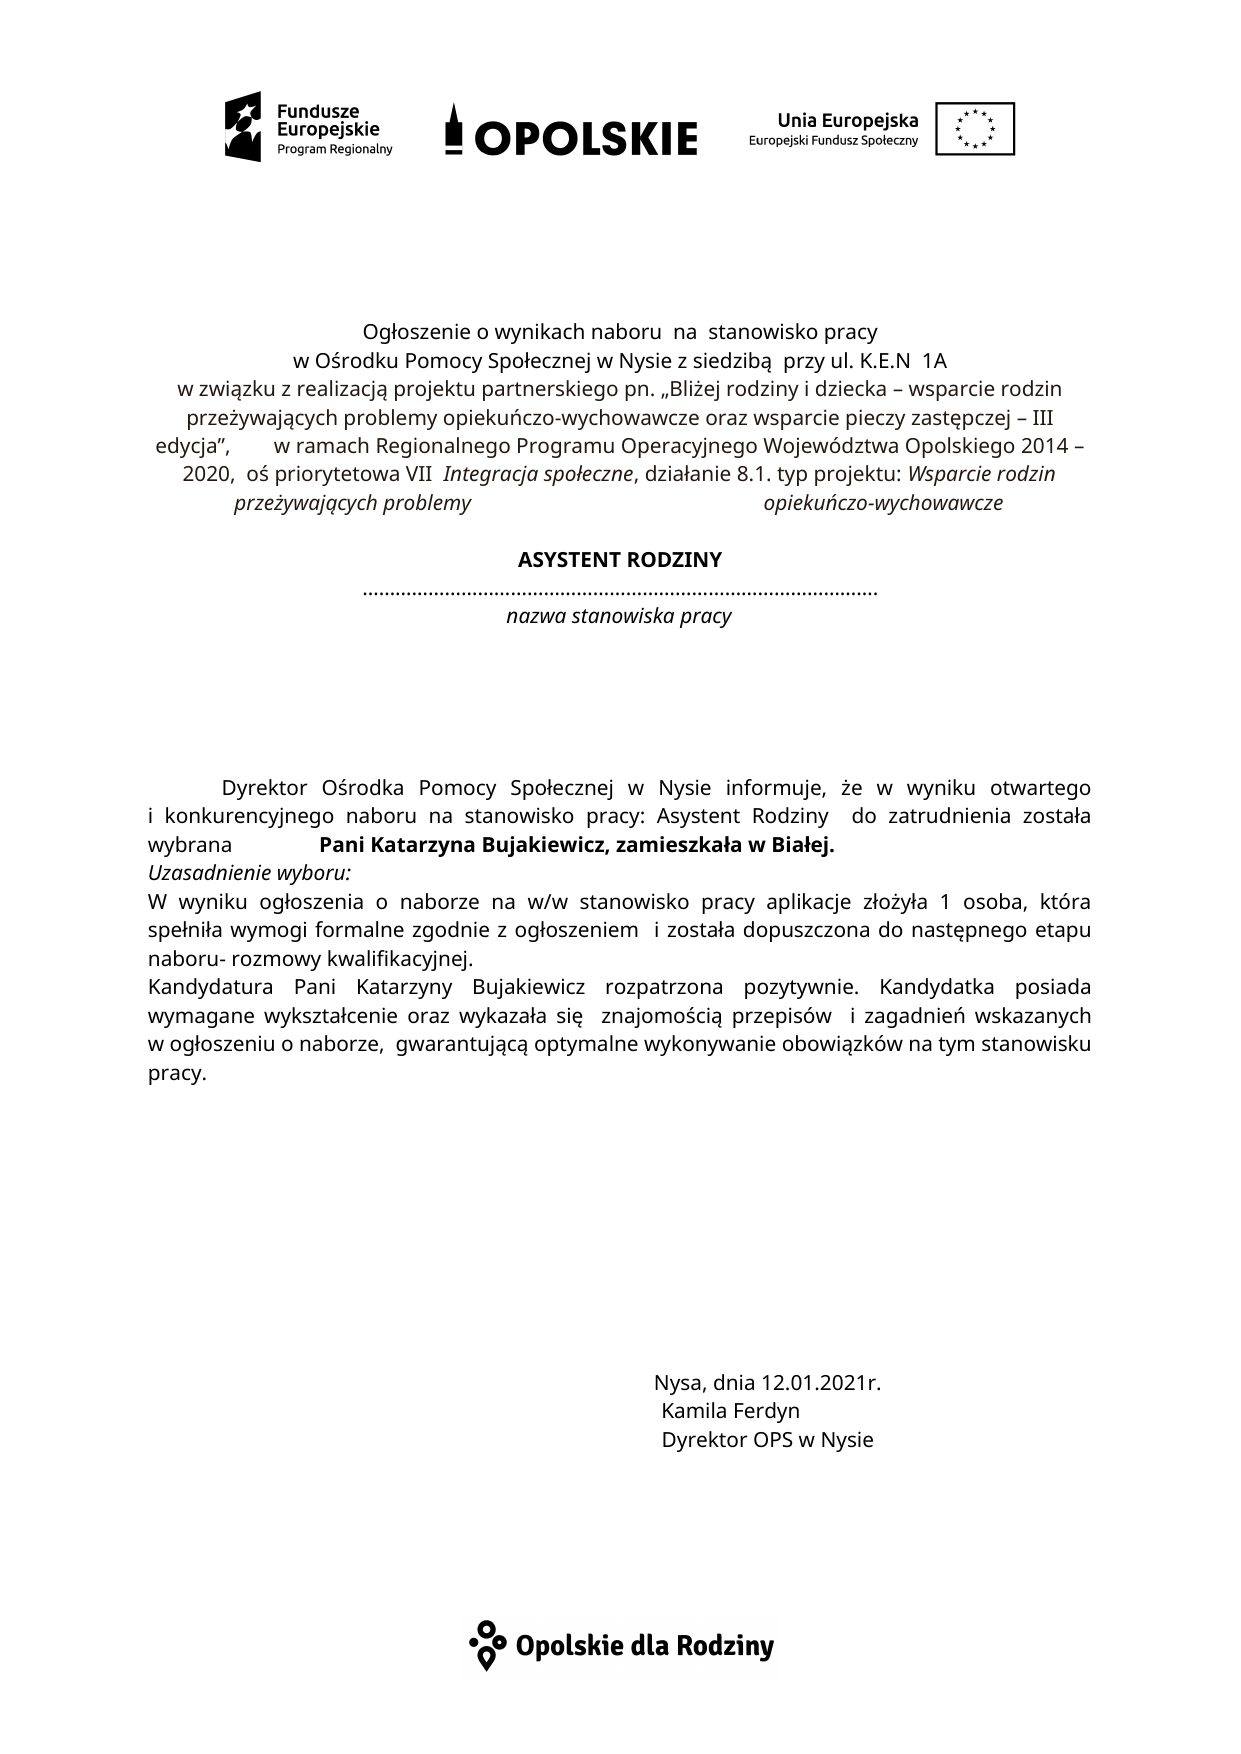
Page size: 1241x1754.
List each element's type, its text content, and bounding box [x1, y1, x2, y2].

text Dyrektor Ośrodka Pomocy Społecznej w Nysie informuje, że w wyniku otwartego i konkurencyjnego naboru na stanowisko pracy: Asystent Rodziny do zatrudnienia została wybrana Pani Katarzyna Bujakiewicz, zamieszkała w Białej. [148, 773, 1093, 858]
text W wyniku ogłoszenia o naborze na w/w stanowisko pracy aplikacje złożyła 1 osoba, która spełniła wymogi formalne zgodnie z ogłoszeniem i została dopuszczona do następnego etapu naboru- rozmowy kwalifikacyjnej. [148, 887, 1093, 972]
text w związku z realizacją projektu partnerskiego pn. „Bliżej rodziny i dziecka – wsparcie rodzin przeżywających problemy opiekuńczo-wychowawcze oraz wsparcie pieczy zastępczej – III edycja”, w ramach Regionalnego Programu Operacyjnego Województwa Opolskiego 2014 – 2020, oś priorytetowa VII Integracja społeczne, działanie 8.1. typ projektu: Wsparcie rodzin przeżywających problemy opiekuńczo-wychowawcze [148, 374, 1093, 516]
text Ogłoszenie o wynikach naboru na stanowisko pracy [148, 317, 1093, 346]
text …………………………………………………………………………………. [148, 573, 1093, 602]
text nazwa stanowiska pracy [148, 602, 1093, 630]
text ASYSTENT RODZINY [148, 545, 1093, 573]
text Nysa, dnia 12.01.2021r. [148, 1368, 1093, 1396]
text Dyrektor OPS w Nysie [369, 1425, 1093, 1453]
text Kandydatura Pani Katarzyny Bujakiewicz rozpatrzona pozytywnie. Kandydatka posiada wymagane wykształcenie oraz wykazała się znajomością przepisów i zagadnień wskazanych w ogłoszeniu o naborze, gwarantującą optymalne wykonywanie obowiązków na tym stanowisku pracy. [148, 972, 1093, 1086]
picture [460, 1611, 780, 1681]
text Uzasadnienie wyboru: [148, 858, 1093, 887]
text Kamila Ferdyn [148, 1396, 1093, 1425]
text w Ośrodku Pomocy Społecznej w Nysie z siedzibą przy ul. K.E.N 1A [148, 346, 1093, 374]
picture [207, 73, 1033, 180]
